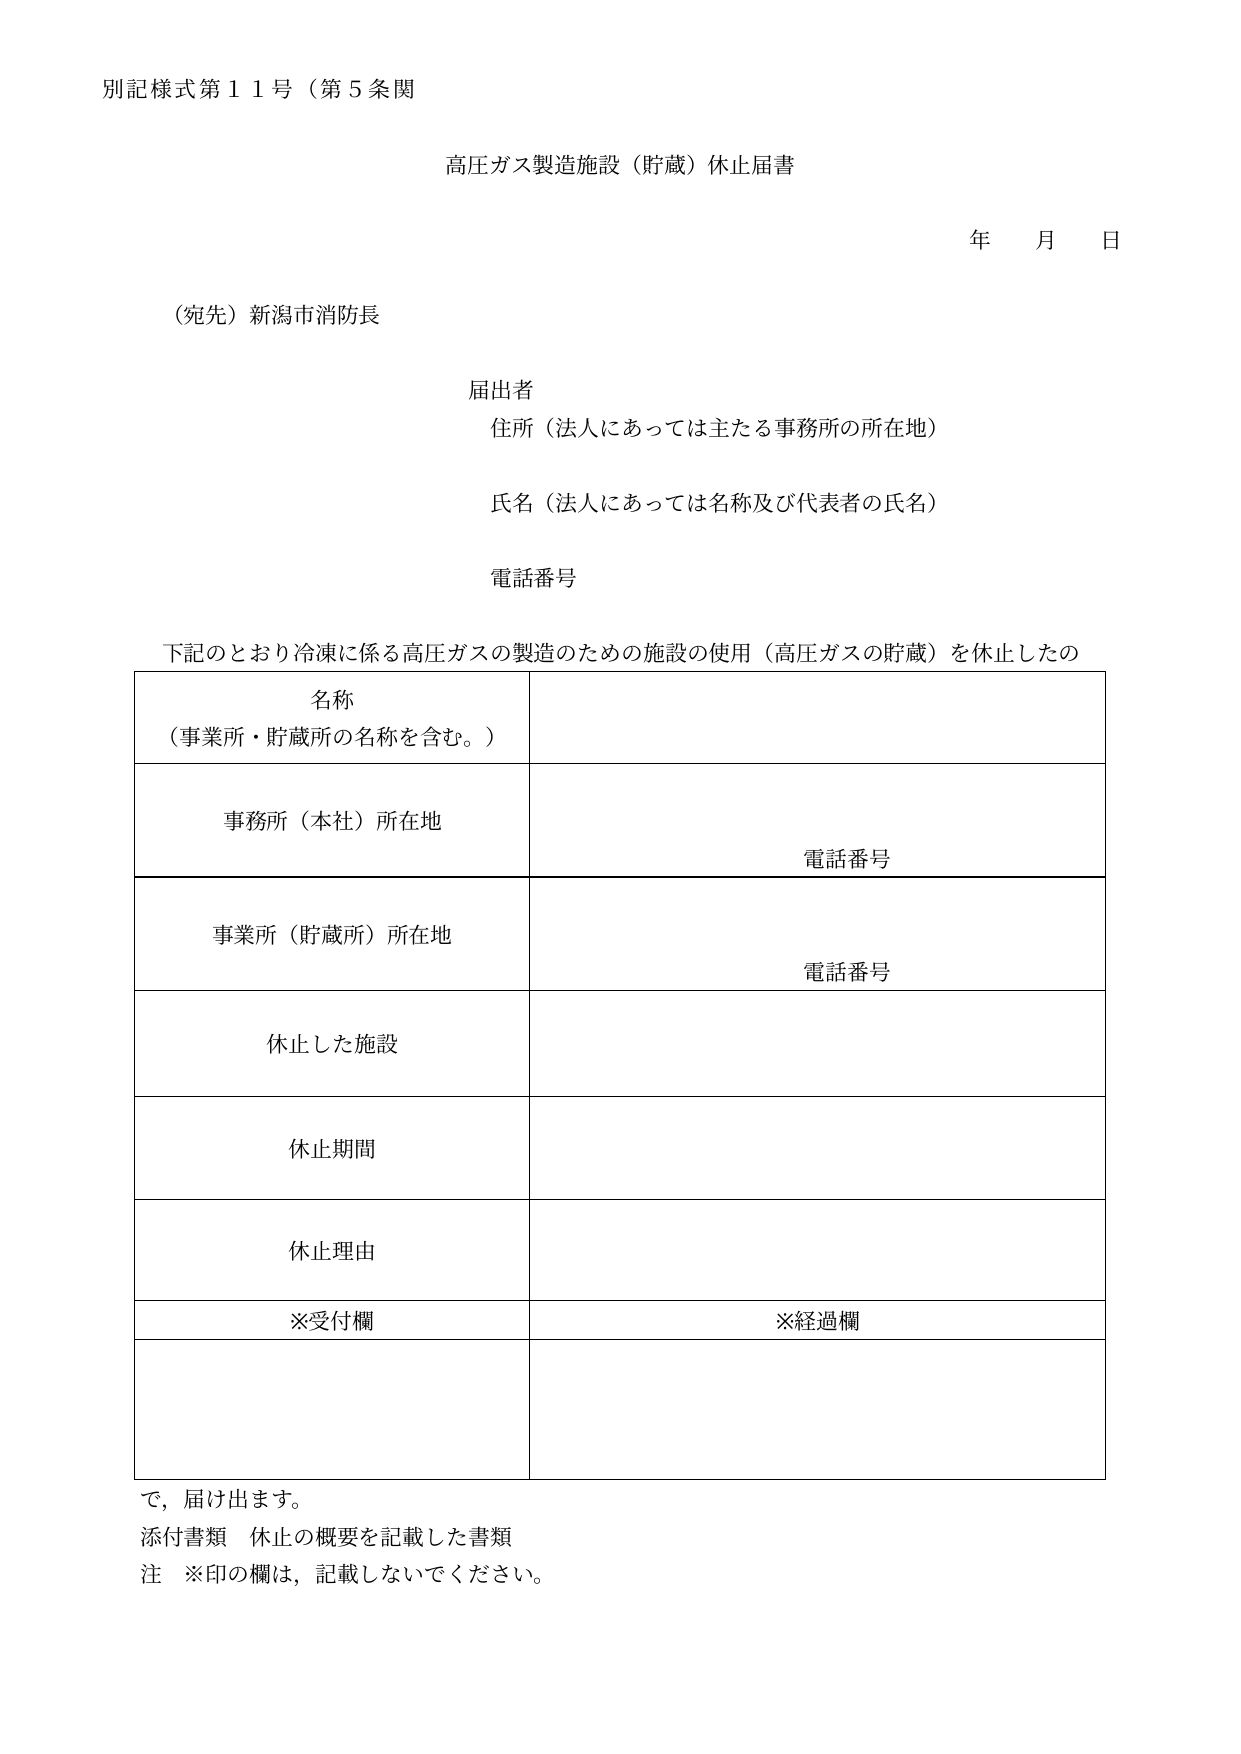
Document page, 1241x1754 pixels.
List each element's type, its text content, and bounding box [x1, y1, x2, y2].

table_header 名称 （事業所・貯蔵所の名称を含む。） [135, 672, 529, 763]
text 電話番号 [118, 558, 1122, 596]
table_cell 休止期間 [135, 1097, 529, 1199]
table_cell ※経過欄 [530, 1301, 1105, 1339]
table_cell 事業所（貯蔵所）所在地 [135, 878, 529, 990]
table_cell [530, 1340, 1105, 1478]
table_cell 休止理由 [135, 1200, 529, 1300]
text （宛先）新潟市消防長 [118, 296, 1122, 333]
table_cell 事務所（本社）所在地 [135, 764, 529, 876]
text 氏名（法人にあっては名称及び代表者の氏名） [118, 483, 1122, 521]
table_cell ※受付欄 [135, 1301, 529, 1339]
text 注 ※印の欄は，記載しないでください。 [118, 1554, 1122, 1592]
table_cell [135, 1340, 529, 1478]
table_cell [530, 1097, 1105, 1199]
table_header [530, 672, 1105, 763]
table_cell 電話番号 [530, 878, 1105, 990]
text で，届け出ます。 [118, 1479, 1122, 1517]
table_cell [530, 991, 1105, 1096]
table_cell [530, 1200, 1105, 1300]
table_cell 電話番号 [530, 764, 1105, 876]
text 高圧ガス製造施設（貯蔵）休止届書 [118, 146, 1122, 183]
text 届出者 [118, 371, 1122, 408]
text 住所（法人にあっては主たる事務所の所在地） [118, 408, 1122, 446]
text 下記のとおり冷凍に係る高圧ガスの製造のための施設の使用（高圧ガスの貯蔵）を休止したの [118, 633, 1122, 671]
table_cell 休止した施設 [135, 991, 529, 1096]
text 添付書類 休止の概要を記載した書類 [118, 1517, 1122, 1554]
text 年 月 日 [118, 221, 1122, 258]
